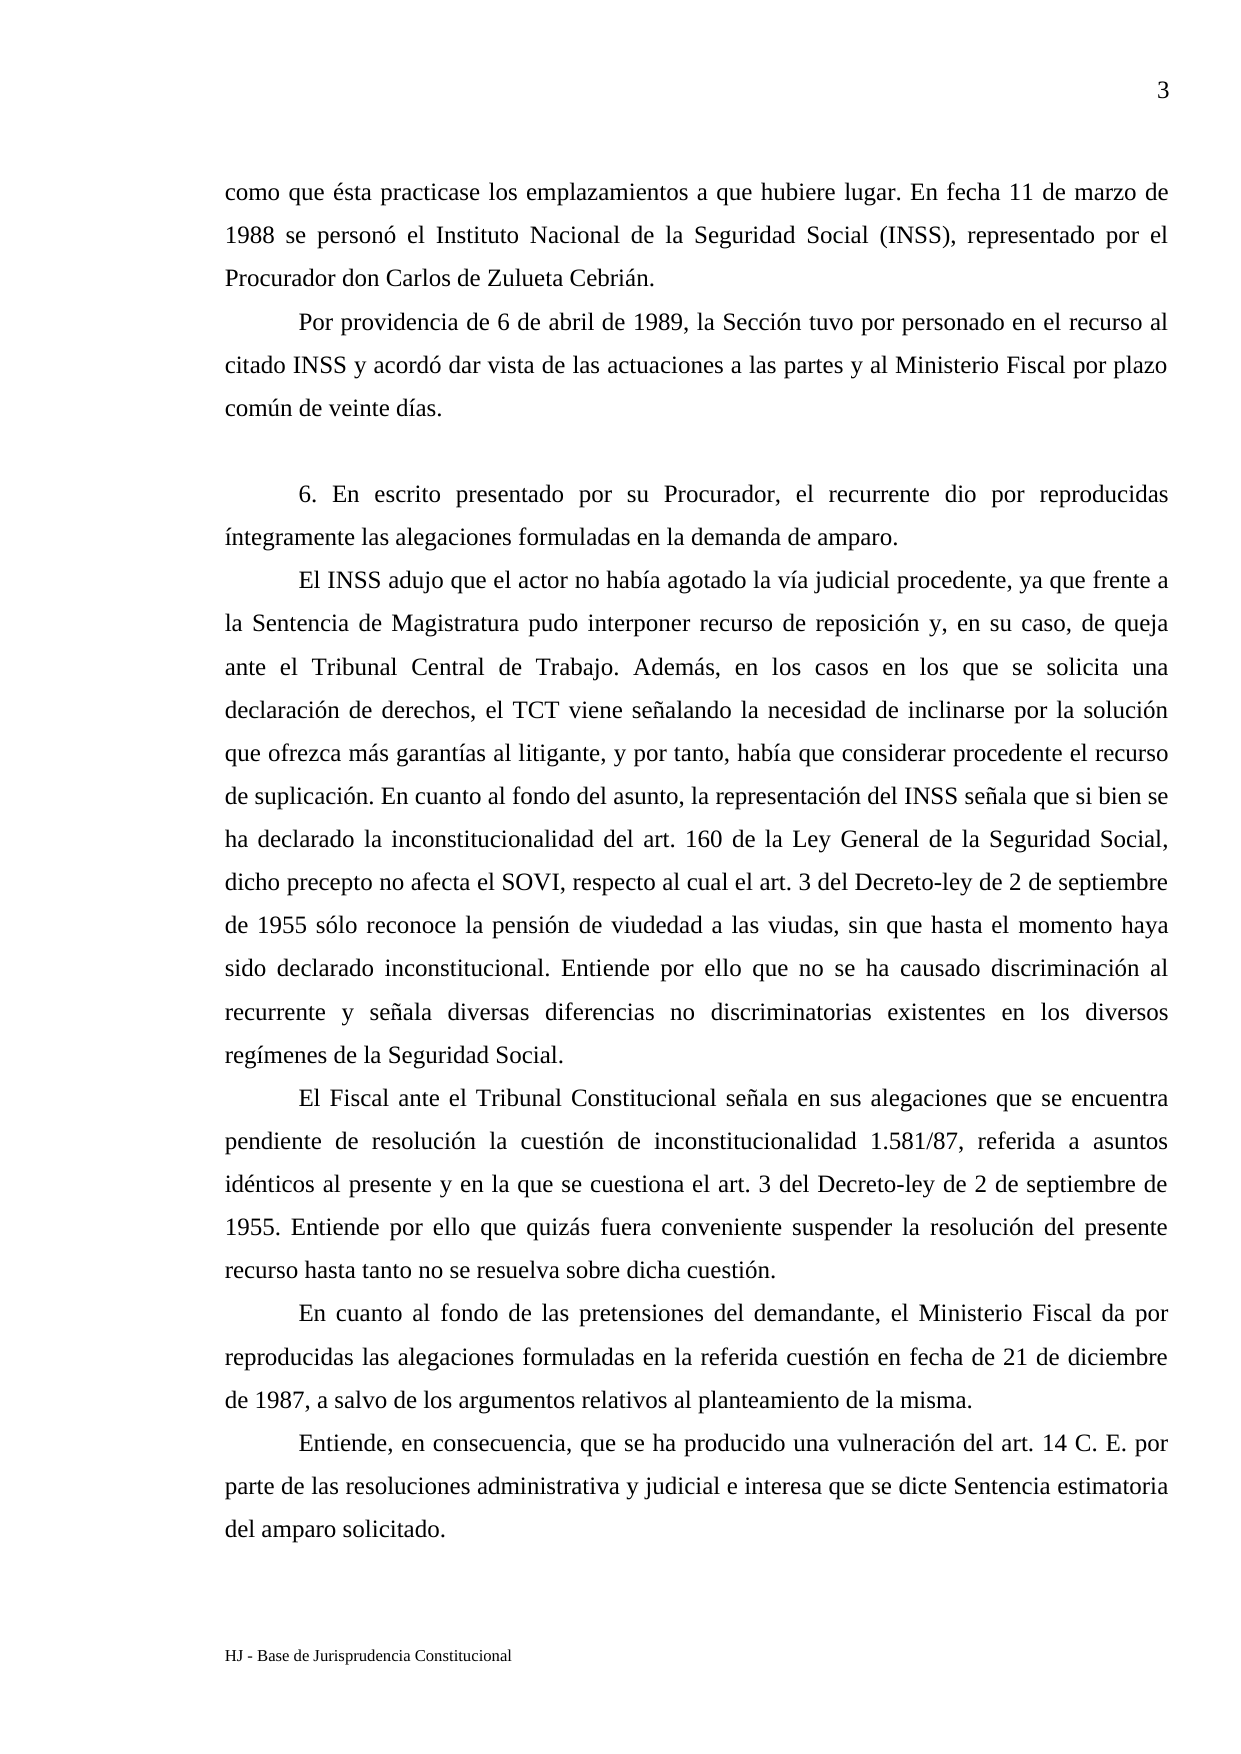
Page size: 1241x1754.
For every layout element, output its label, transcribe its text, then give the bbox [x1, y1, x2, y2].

text El INSS adujo que el actor no había agotado la vía judicial procedente, ya que frente a la Sentencia de Magistratura pudo interponer recurso de reposición y, en su caso, de queja ante el Tribunal Central de Trabajo. Además, en los casos en los que se solicita una declaración de derechos, el TCT viene señalando la necesidad de inclinarse por la solución que ofrezca más garantías al litigante, y por tanto, había que considerar procedente el recurso de suplicación. En cuanto al fondo del asunto, la representación del INSS señala que si bien se ha declarado la inconstitucionalidad del art. 160 de la Ley General de la Seguridad Social, dicho precepto no afecta el SOVI, respecto al cual el art. 3 del Decreto-ley de 2 de septiembre de 1955 sólo reconoce la pensión de viudedad a las viudas, sin que hasta el momento haya sido declarado inconstitucional. Entiende por ello que no se ha causado discriminación al recurrente y señala diversas diferencias no discriminatorias existentes en los diversos regímenes de la Seguridad Social. [224, 565, 1169, 1068]
text En cuanto al fondo de las pretensiones del demandante, el Ministerio Fiscal da por reproducidas las alegaciones formuladas en la referida cuestión en fecha de 21 de diciembre de 1987, a salvo de los argumentos relativos al planteamiento de la misma. [224, 1298, 1169, 1413]
text Por providencia de 6 de abril de 1989, la Sección tuvo por personado en el recurso al citado INSS y acordó dar vista de las actuaciones a las partes y al Ministerio Fiscal por plazo común de veinte días. [224, 307, 1169, 422]
text El Fiscal ante el Tribunal Constitucional señala en sus alegaciones que se encuentra pendiente de resolución la cuestión de inconstitucionalidad 1.581/87, referida a asuntos idénticos al presente y en la que se cuestiona el art. 3 del Decreto-ley de 2 de septiembre de 1955. Entiende por ello que quizás fuera conveniente suspender la resolución del presente recurso hasta tanto no se resuelva sobre dicha cuestión. [224, 1083, 1169, 1284]
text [224, 177, 1169, 292]
text Entiende, en consecuencia, que se ha producido una vulneración del art. 14 C. E. por parte de las resoluciones administrativa y judicial e interesa que se dicte Sentencia estimatoria del amparo solicitado. [224, 1428, 1169, 1543]
text 6. En escrito presentado por su Procurador, el recurrente dio por reproducidas íntegramente las alegaciones formuladas en la demanda de amparo. [224, 479, 1169, 551]
